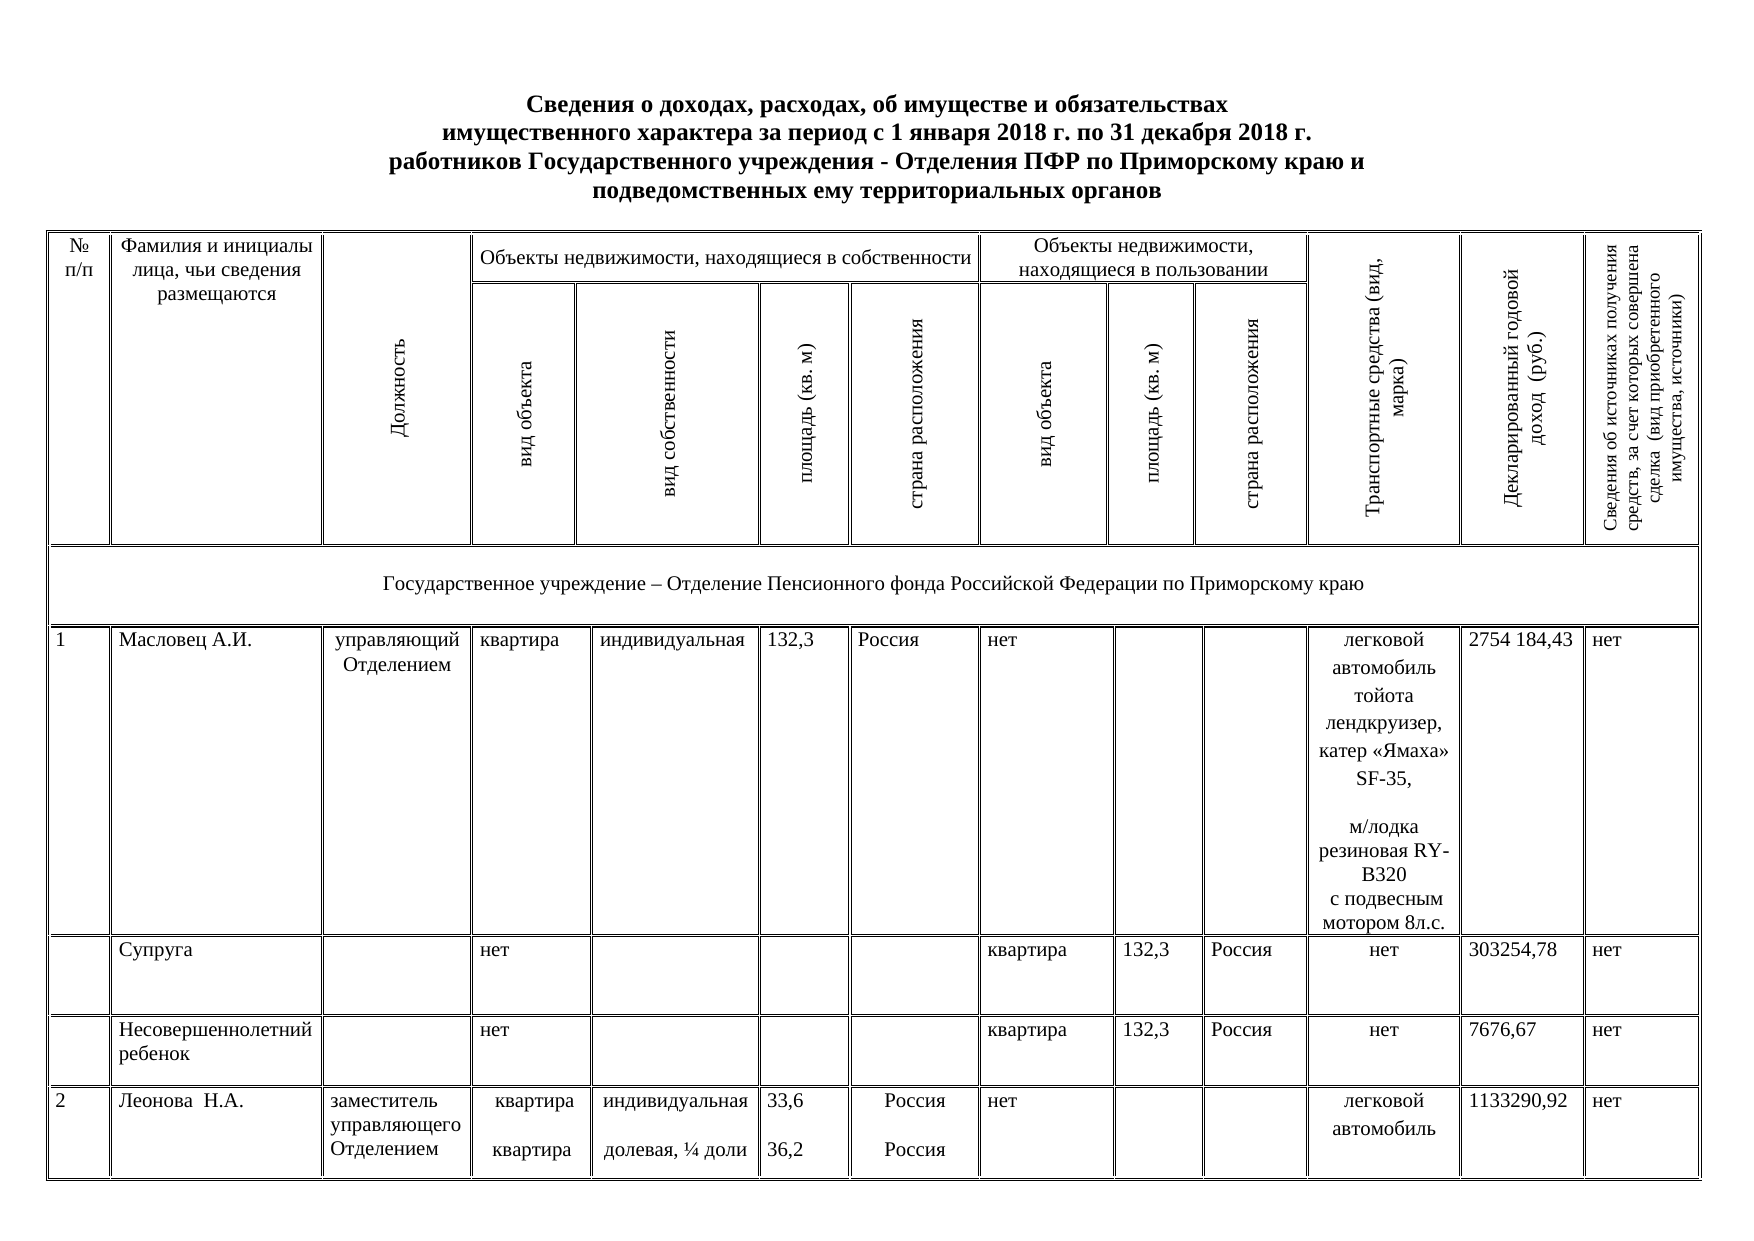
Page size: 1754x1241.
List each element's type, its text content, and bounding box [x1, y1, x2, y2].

table_cell квартира [981, 937, 1113, 1014]
table_cell квартира [981, 1017, 1113, 1085]
table_cell нет [1586, 1017, 1698, 1085]
table_cell [1116, 628, 1202, 934]
table_cell 2 [47, 1085, 111, 1178]
table_cell вид объекта [981, 284, 1106, 544]
table_cell квартира квартира [472, 1085, 592, 1178]
table_cell квартира [473, 628, 590, 934]
table_header Должность [323, 231, 472, 544]
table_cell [1307, 1085, 1461, 1178]
text Сведения о доходах, расходах, об имуществе и обязательствах [47, 89, 1707, 117]
table_cell нет [1584, 1085, 1700, 1178]
text работников Государственного учреждения - Отделения ПФР по Приморскому краю и [47, 146, 1707, 175]
table_cell 132,3 [761, 628, 848, 934]
table_cell нет [1309, 937, 1459, 1014]
table_cell 1 [47, 624, 111, 934]
table_cell [852, 1017, 978, 1085]
table_cell Несовершеннолетний ребенок [112, 1017, 321, 1085]
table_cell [592, 1088, 759, 1178]
table_header Декларированный годовой доход (руб.) [1461, 233, 1584, 544]
table_cell нет [1309, 1017, 1459, 1085]
table_cell вид собственности [577, 284, 758, 544]
table_cell Супруга [112, 937, 321, 1014]
table_header № п/п [47, 231, 111, 544]
table_header Объекты недвижимости, находящиеся в собственности [472, 231, 980, 281]
table_cell нет [981, 628, 1113, 934]
table_cell 1133290,92 [1461, 1088, 1584, 1178]
table_cell [761, 937, 848, 1014]
table_cell вид объекта [473, 284, 574, 544]
table_cell страна расположения [852, 284, 978, 544]
table_cell Россия [1205, 1017, 1306, 1085]
table_cell [47, 934, 111, 1014]
table_cell [852, 937, 978, 1014]
text подведомственных ему территориальных органов [47, 175, 1707, 204]
table_cell [324, 937, 470, 1014]
table_cell [324, 1017, 470, 1085]
table_header Объекты недвижимости, находящиеся в пользовании [980, 233, 1307, 281]
table_header Сведения об источниках получения средств, за счет которых совершена сделка (вид приобретенного имущества, источники) [1584, 231, 1700, 544]
table_cell 33,6 36,2 [759, 1085, 850, 1178]
table_cell нет [1586, 937, 1698, 1014]
table_cell нет [980, 1088, 1114, 1178]
table_cell 132,3 [1116, 937, 1202, 1014]
table_cell легковой автомобиль тойота лендкруизер, катер «Ямаха» SF-35, м/лодка резиновая RY-B320 с подвесным мотором 8л.с. [1309, 628, 1459, 934]
text имущественного характера за период с 1 января 2018 г. по 31 декабря 2018 г. [47, 117, 1707, 146]
table_cell 7676,67 [1462, 1017, 1583, 1085]
table_cell Россия Россия [850, 1085, 980, 1178]
table_cell нет [473, 1017, 590, 1085]
table_cell Россия [852, 628, 978, 934]
table_cell 132,3 [1116, 1017, 1202, 1085]
table_cell страна расположения [1196, 284, 1306, 544]
table_cell индивидуальная [593, 628, 758, 934]
table_cell площадь (кв. м) [761, 284, 848, 544]
table_cell площадь (кв. м) [1109, 284, 1193, 544]
table_cell Леонова Н.А. [111, 1088, 322, 1178]
table_cell управляющий Отделением [324, 628, 470, 934]
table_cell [323, 1085, 472, 1178]
table_cell [593, 937, 758, 1014]
table_cell [1205, 628, 1306, 934]
table_cell [1115, 1088, 1203, 1178]
table_header Транспортные средства (вид, марка) [1307, 231, 1461, 544]
table_cell [761, 1017, 848, 1085]
table_cell нет [1586, 628, 1698, 934]
table_cell 2754 184,43 [1462, 628, 1583, 934]
table_cell [47, 1014, 111, 1085]
table_cell 303254,78 [1462, 937, 1583, 1014]
table_cell Государственное учреждение – Отделение Пенсионного фонда Российской Федерации по Приморскому краю [47, 544, 1700, 624]
table_cell Масловец А.И. [112, 628, 321, 934]
table_cell Россия [1205, 937, 1306, 1014]
table_cell [1203, 1088, 1307, 1178]
table_cell нет [473, 937, 590, 1014]
table_header Фамилия и инициалы лица, чьи сведения размещаются [111, 233, 322, 544]
table_cell [593, 1017, 758, 1085]
